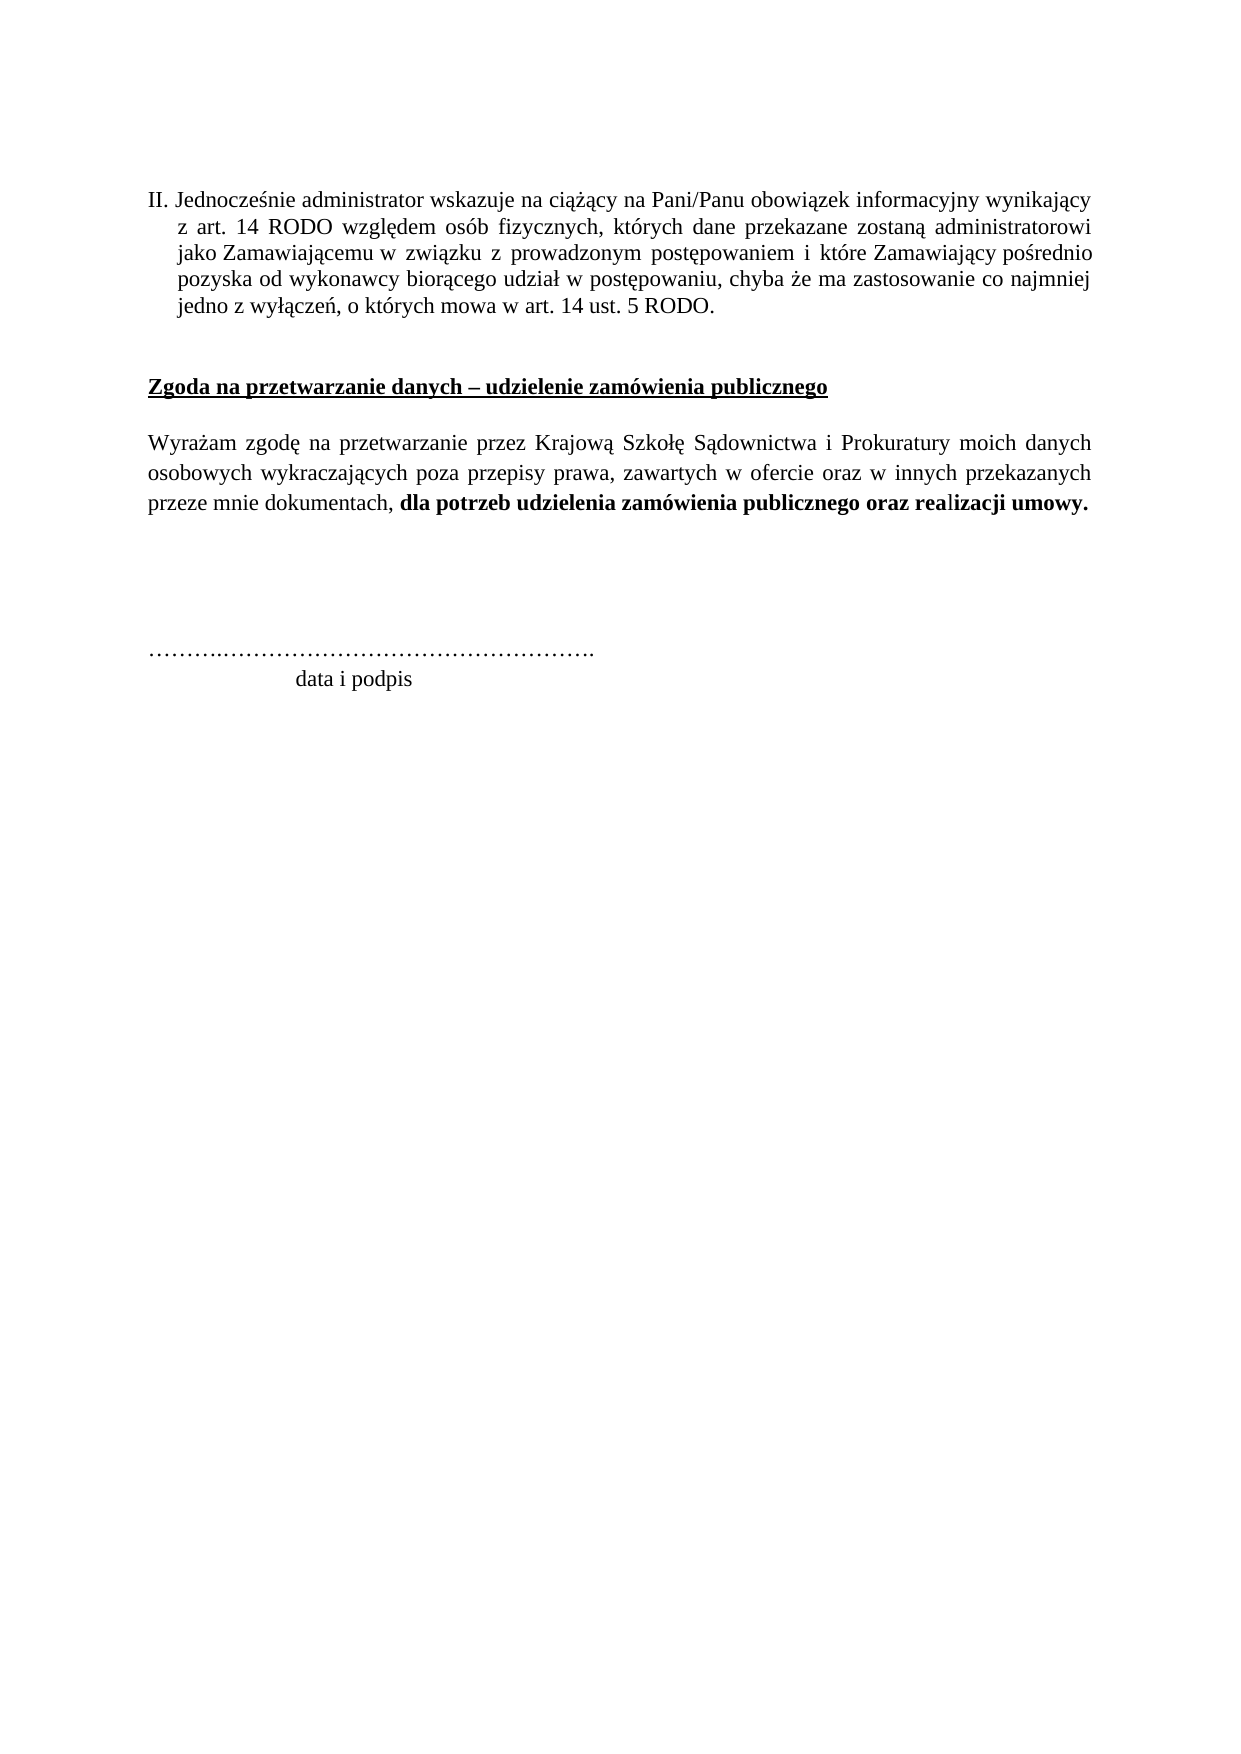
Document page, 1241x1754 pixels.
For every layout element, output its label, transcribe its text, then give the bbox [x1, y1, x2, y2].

text Wyrażam zgodę na przetwarzanie przez Krajową Szkołę Sądownictwa i Prokuratury moich danych osobowych wykraczających poza przepisy prawa, zawartych w ofercie oraz w innych przekazanych przeze mnie dokumentach, dla potrzeb udzielenia zamówienia publicznego oraz realizacji umowy. [148, 428, 1093, 515]
text data i podpis [148, 665, 1093, 691]
text Zgoda na przetwarzanie danych – udzielenie zamówienia publicznego [148, 373, 1093, 400]
text ……….…………………………………………. [148, 635, 1093, 661]
text II. Jednocześnie administrator wskazuje na ciążący na Pani/Panu obowiązek informacyjny wynikający z art. 14 RODO względem osób fizycznych, których dane przekazane zostaną administratorowi jako Zamawiającemu w związku z prowadzonym postępowaniem i które Zamawiający pośrednio pozyska od wykonawcy biorącego udział w postępowaniu, chyba że ma zastosowanie co najmniej jedno z wyłączeń, o których mowa w art. 14 ust. 5 RODO. [148, 186, 1093, 318]
